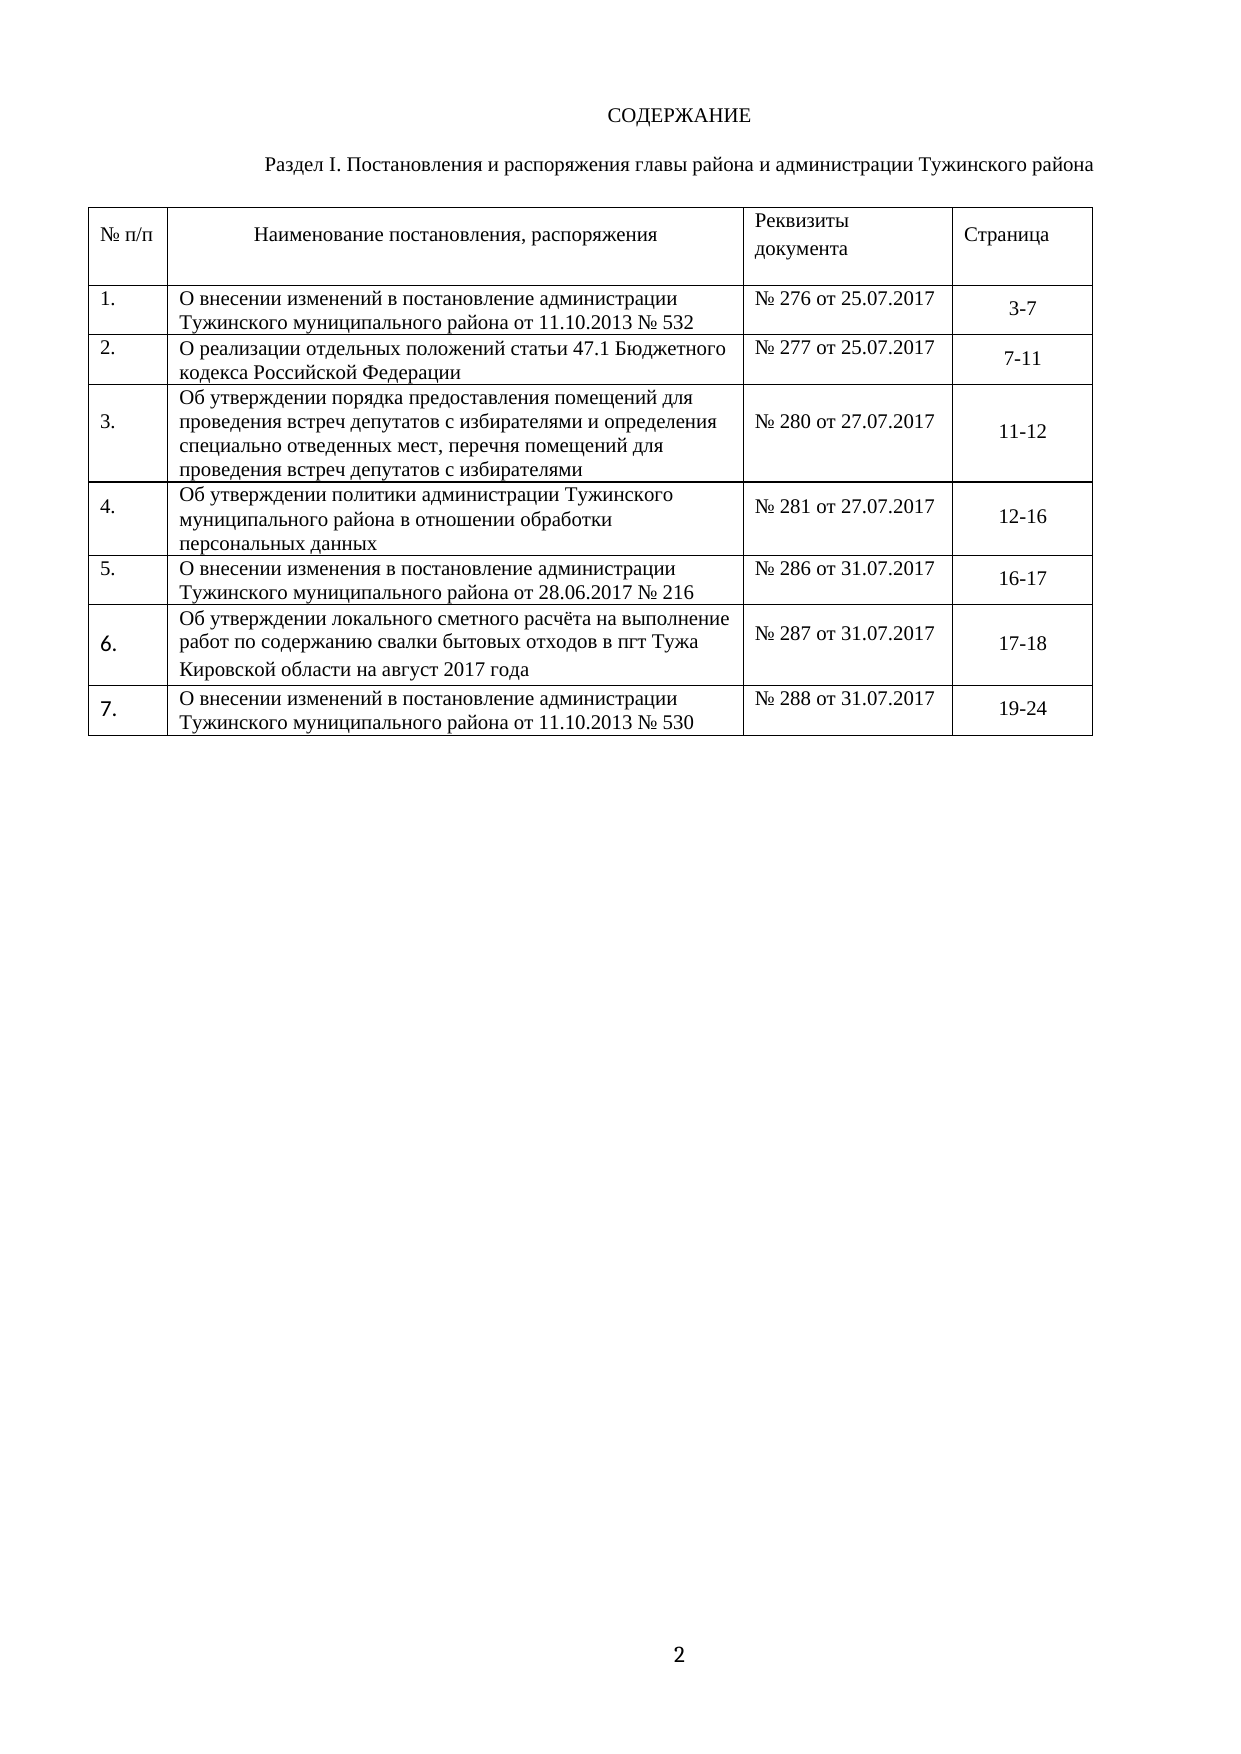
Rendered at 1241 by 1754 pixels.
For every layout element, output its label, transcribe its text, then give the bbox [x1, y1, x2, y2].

table_cell 7. [89, 686, 167, 734]
table_cell 5. [89, 556, 167, 604]
table_cell № 286 от 31.07.2017 [744, 556, 952, 604]
table_cell 12-16 [953, 483, 1092, 554]
text СОДЕРЖАНИЕ [177, 103, 1181, 127]
table_cell Об утверждении порядка предоставления помещений для проведения встреч депутатов с избирателями и определения специально отведенных мест, перечня помещений для проведения встреч депутатов с избирателями [168, 385, 743, 481]
table_cell 7-11 [953, 335, 1092, 384]
table_cell 1. [89, 286, 167, 334]
table_cell № 287 от 31.07.2017 [744, 605, 952, 685]
table_cell № 276 от 25.07.2017 [744, 286, 952, 334]
table_header № п/п [89, 208, 167, 284]
table_cell О внесении изменений в постановление администрации Тужинского муниципального района от 11.10.2013 № 530 [168, 686, 743, 734]
table_cell О реализации отдельных положений статьи 47.1 Бюджетного кодекса Российской Федерации [168, 335, 743, 384]
table_cell № 277 от 25.07.2017 [744, 335, 952, 384]
table_cell 17-18 [953, 605, 1092, 685]
table_cell 16-17 [953, 556, 1092, 604]
table_cell 19-24 [953, 686, 1092, 734]
table_header Наименование постановления, распоряжения [168, 208, 743, 284]
table_cell 4. [89, 483, 167, 554]
table_cell 6. [89, 605, 167, 685]
table_cell 2. [89, 335, 167, 384]
table_cell № 288 от 31.07.2017 [744, 686, 952, 734]
table_header Страница [953, 208, 1092, 284]
table_cell 11-12 [953, 385, 1092, 481]
table_cell 3. [89, 385, 167, 481]
table_cell Об утверждении политики администрации Тужинского муниципального района в отношении обработки персональных данных [168, 483, 743, 554]
table_cell 3-7 [953, 286, 1092, 334]
table_cell Об утверждении локального сметного расчёта на выполнение работ по содержанию свалки бытовых отходов в пгт Тужа Кировской области на август 2017 года [168, 605, 743, 685]
table_cell № 280 от 27.07.2017 [744, 385, 952, 481]
table_cell О внесении изменения в постановление администрации Тужинского муниципального района от 28.06.2017 № 216 [168, 556, 743, 604]
table_cell № 281 от 27.07.2017 [744, 483, 952, 554]
text Раздел I. Постановления и распоряжения главы района и администрации Тужинского района [177, 152, 1181, 176]
table_cell О внесении изменений в постановление администрации Тужинского муниципального района от 11.10.2013 № 532 [168, 286, 743, 334]
table_header Реквизиты документа [744, 208, 952, 284]
